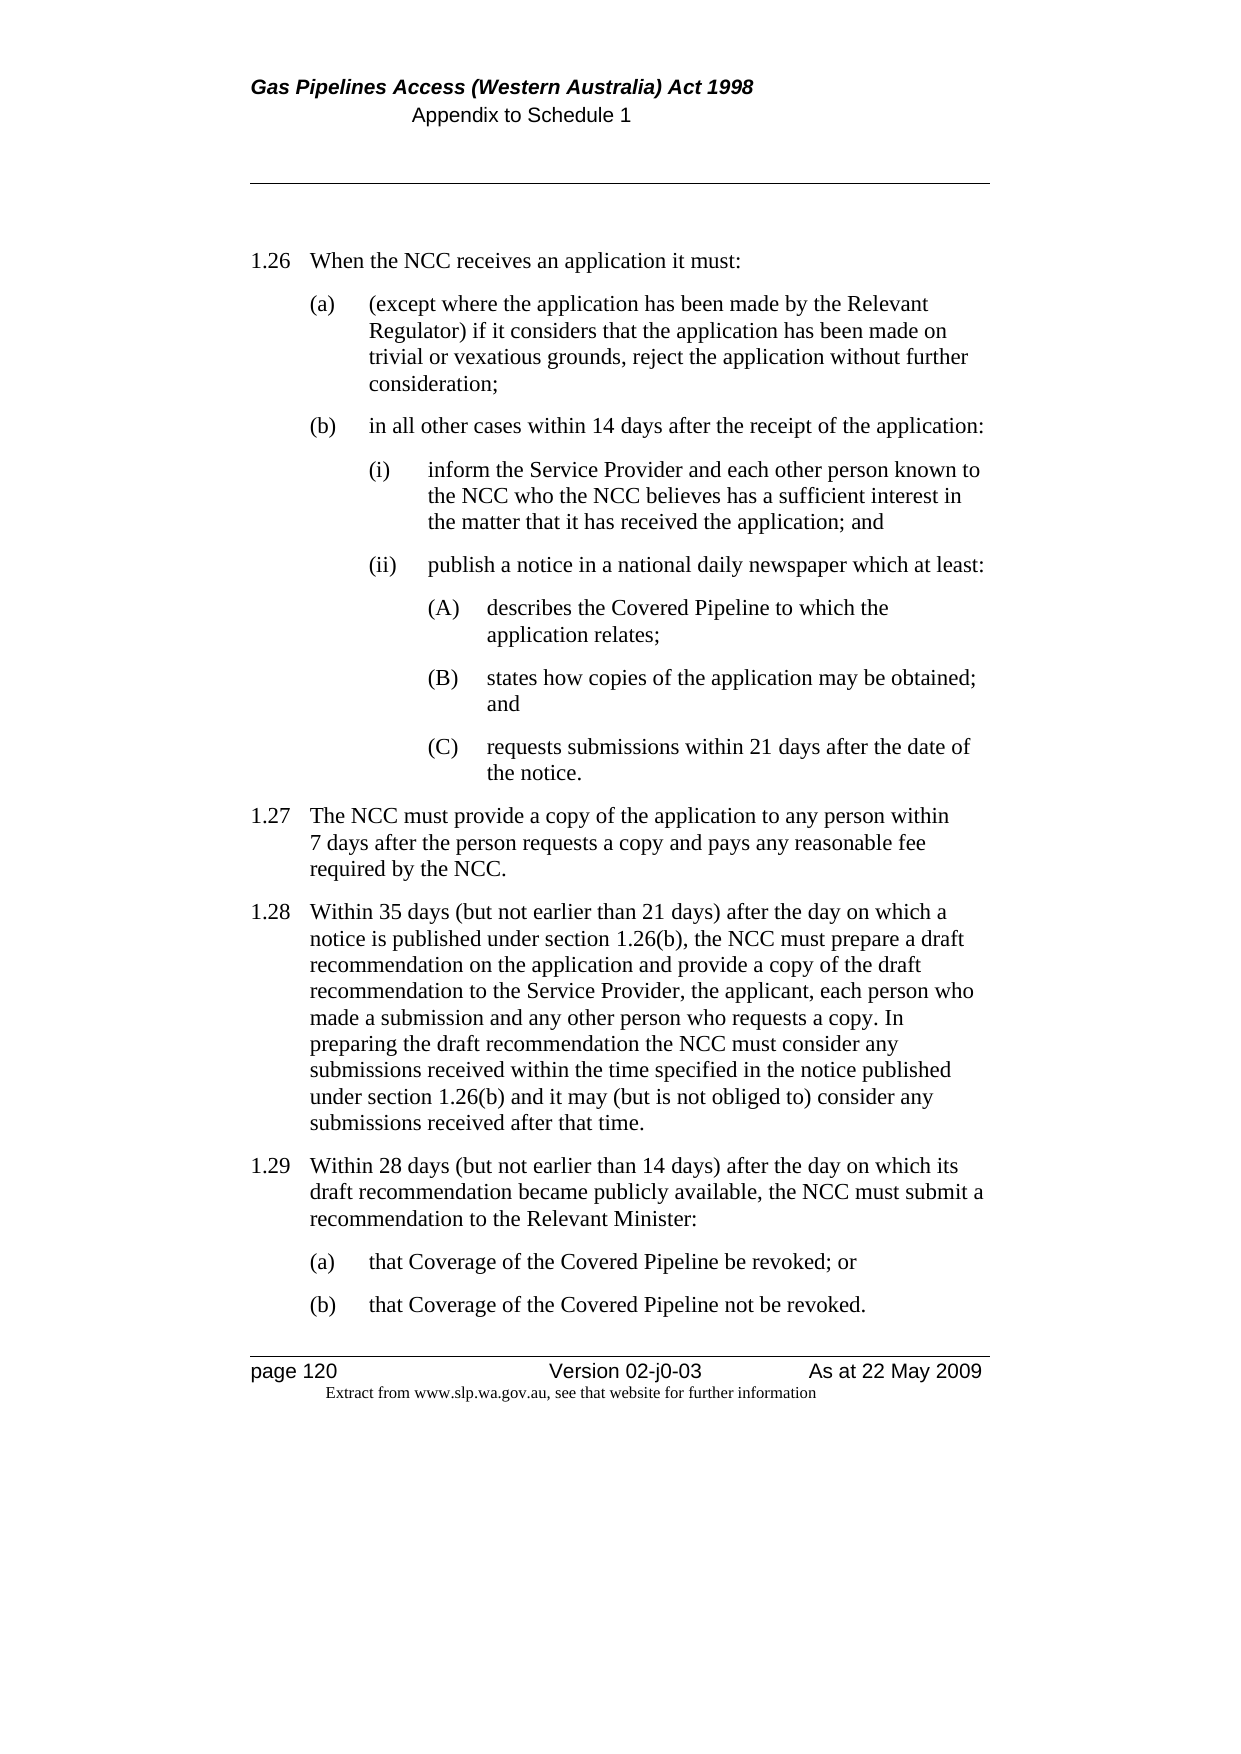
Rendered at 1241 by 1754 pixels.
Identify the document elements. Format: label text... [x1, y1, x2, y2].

text 1.26 When the NCC receives an application it must: [250, 247, 990, 274]
text (C) requests submissions within 21 days after the date of the notice. [250, 733, 990, 786]
text (A) describes the Covered Pipeline to which the application relates; [250, 594, 990, 647]
text (i) inform the Service Provider and each other person known to the NCC who the NCC believes has a sufficient interest in the matter that it has received the application; and [250, 456, 990, 535]
text (a) (except where the application has been made by the Relevant Regulator) if it considers that the application has been made on trivial or vexatious grounds, reject the application without further consideration; [250, 291, 990, 396]
text (B) states how copies of the application may be obtained; and [250, 664, 990, 716]
text (a) that Coverage of the Covered Pipeline be revoked; or [250, 1248, 990, 1274]
text (ii) publish a notice in a national daily newspaper which at least: [250, 551, 990, 578]
text (b) that Coverage of the Covered Pipeline not be revoked. [250, 1291, 990, 1317]
text 1.29 Within 28 days (but not earlier than 14 days) after the day on which its draft recommendation became publicly available, the NCC must submit a recommendation to the Relevant Minister: [250, 1152, 990, 1231]
text 1.27 The NCC must provide a copy of the application to any person within 7 days after the person requests a copy and pays any reasonable fee required by the NCC. [250, 802, 990, 882]
text (b) in all other cases within 14 days after the receipt of the application: [250, 413, 990, 439]
text 1.28 Within 35 days (but not earlier than 21 days) after the day on which a notice is published under section 1.26(b), the NCC must prepare a draft recommendation on the application and provide a copy of the draft recommendation to the Service Provider, the applicant, each person who made a submission and any other person who requests a copy. In preparing the draft recommendation the NCC must consider any submissions received within the time specified in the notice published under section 1.26(b) and it may (but is not obliged to) consider any submissions received after that time. [250, 898, 990, 1135]
